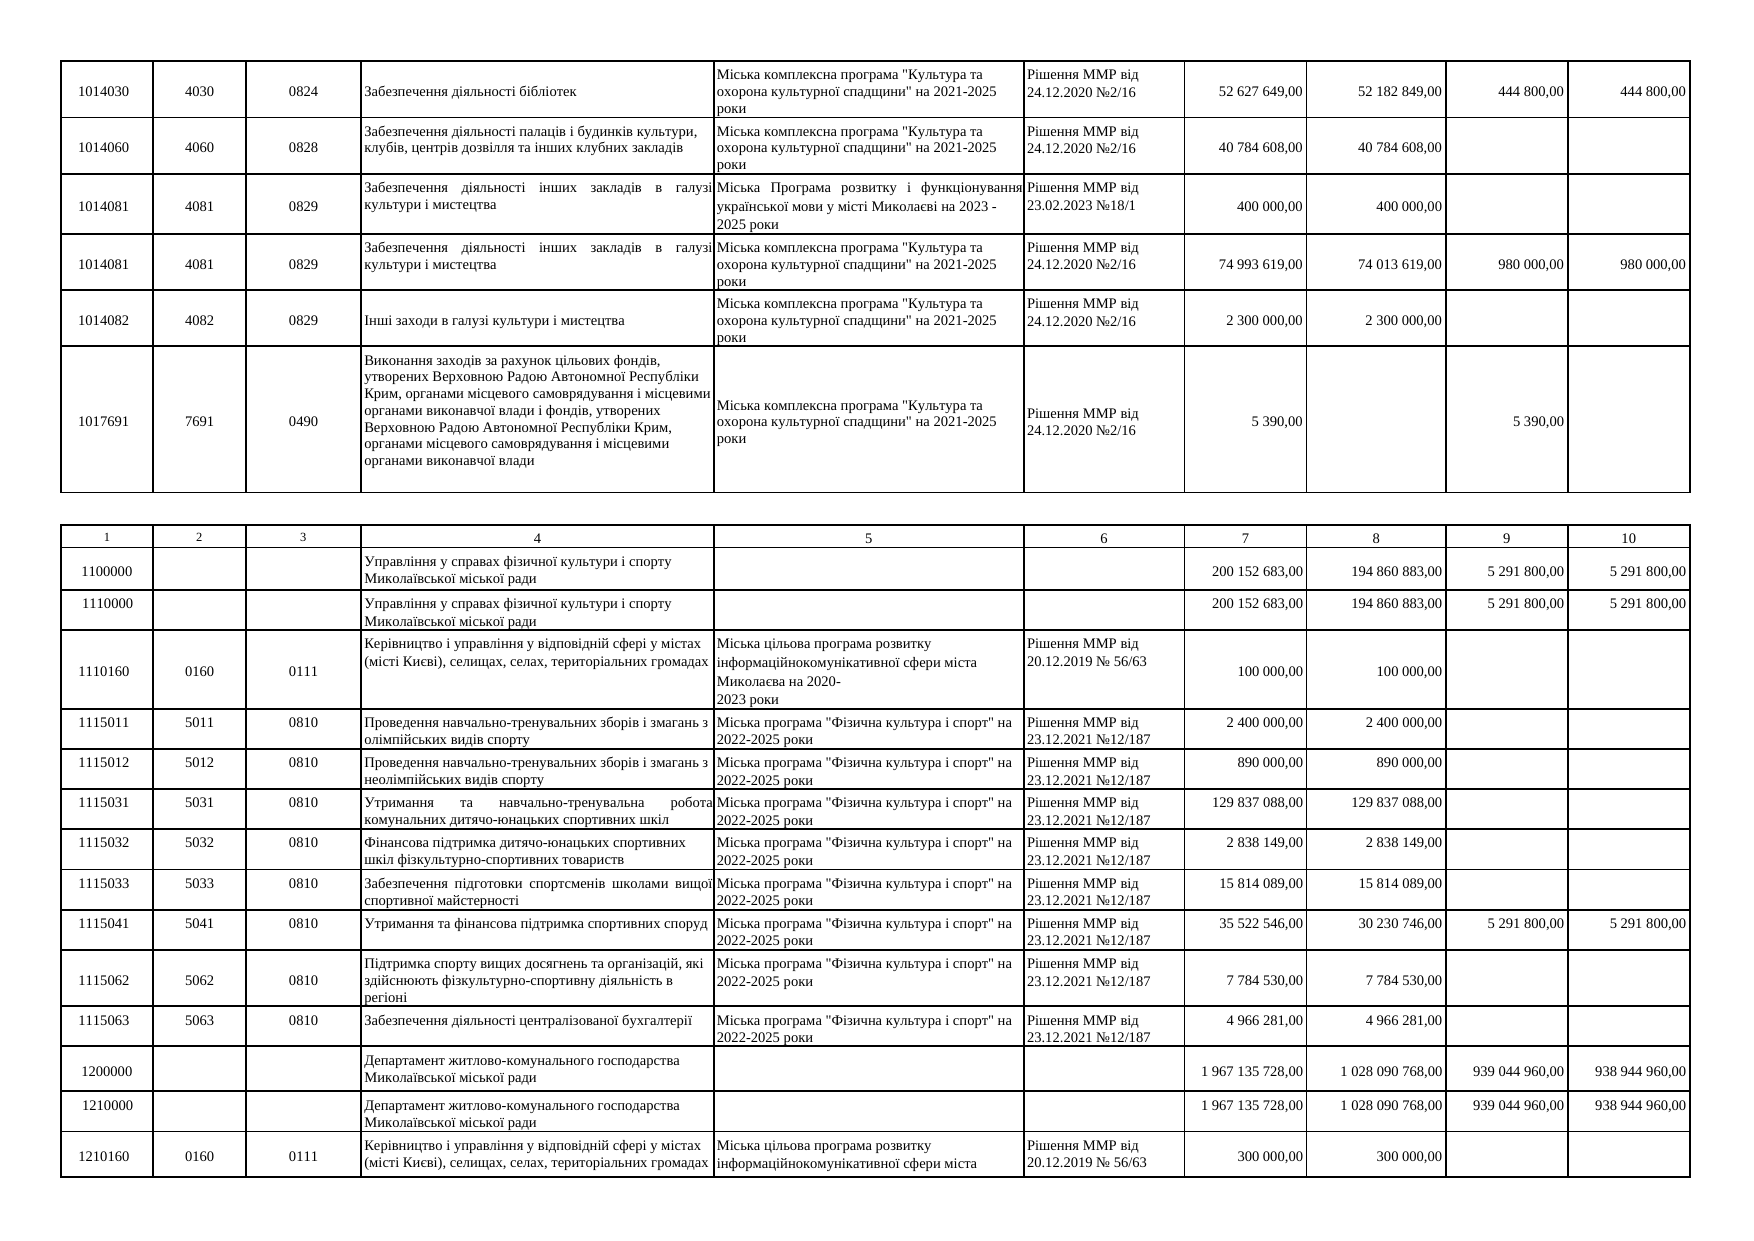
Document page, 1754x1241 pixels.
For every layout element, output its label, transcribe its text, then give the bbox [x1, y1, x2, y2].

table_header 1 [62, 526, 152, 546]
table_cell 1110160 [62, 631, 152, 708]
table_cell Міська програма "Фізична культура і спорт" на 2022-2025 роки [715, 1007, 1023, 1045]
table_cell [1447, 830, 1567, 868]
table_cell 0810 [247, 911, 360, 949]
table_cell 938 944 960,00 [1569, 1047, 1689, 1090]
table_cell 4 966 281,00 [1185, 1007, 1306, 1045]
table_cell [1025, 548, 1184, 589]
table_cell 1014030 [62, 62, 152, 116]
table_cell [1569, 1132, 1689, 1176]
table_cell 938 944 960,00 [1569, 1092, 1689, 1131]
table_cell Рішення ММР від 23.12.2021 №12/187 [1025, 870, 1184, 909]
table_cell 15 814 089,00 [1185, 870, 1306, 909]
table_cell 1115012 [62, 750, 152, 788]
table_cell 1017691 [62, 347, 152, 492]
table_cell 5 291 800,00 [1447, 911, 1567, 949]
table_cell 300 000,00 [1307, 1132, 1445, 1176]
table_cell 444 800,00 [1447, 62, 1567, 116]
table_cell 1110000 [62, 591, 152, 629]
table_cell Підтримка спорту вищих досягнень та організацій, які здійснюють фізкультурно-спортивну діяльність в регіоні [362, 951, 713, 1005]
table_cell 1210160 [62, 1132, 152, 1176]
table_cell [1569, 790, 1689, 828]
table_cell 0810 [247, 790, 360, 828]
table_cell 2 300 000,00 [1307, 291, 1445, 345]
table_cell [1447, 870, 1567, 909]
table_header 5 [715, 526, 1023, 546]
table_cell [362, 1132, 713, 1176]
table_cell [247, 548, 360, 589]
table_cell 0160 [154, 1132, 245, 1176]
table_header 3 [247, 526, 360, 546]
table_cell Забезпечення діяльності палаців i будинків культури, клубів, центрів дозвілля та iнших клубних закладів [362, 118, 713, 173]
table_cell Управління у справах фізичної культури і спорту Миколаївської міської ради [362, 548, 713, 589]
table_cell Рішення ММР від 24.12.2020 №2/16 [1025, 235, 1184, 289]
table_cell Проведення навчально-тренувальних зборів і змагань з неолімпійських видів спорту [362, 750, 713, 788]
table_cell 129 837 088,00 [1185, 790, 1306, 828]
table_cell 35 522 546,00 [1185, 911, 1306, 949]
table_cell [1447, 750, 1567, 788]
table_cell [1447, 1007, 1567, 1045]
table_cell Міська комплексна програма "Культура та охорона культурної спадщини" на 2021-2025 роки [715, 118, 1023, 173]
table_cell 0490 [247, 347, 360, 492]
table_cell Рішення ММР від 20.12.2019 № 56/63 [1025, 631, 1184, 708]
table_cell [1569, 830, 1689, 868]
table_cell [247, 1047, 360, 1090]
table_cell Утримання та навчально-тренувальна робота комунальних дитячо-юнацьких спортивних шкіл [362, 790, 713, 828]
table_cell 890 000,00 [1307, 750, 1445, 788]
table_cell [1569, 870, 1689, 909]
table_cell 5063 [154, 1007, 245, 1045]
table_cell 1210000 [62, 1092, 152, 1131]
table_header 6 [1025, 526, 1184, 546]
table_cell [1569, 1007, 1689, 1045]
table_cell 0810 [247, 830, 360, 868]
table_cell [1025, 62, 1184, 116]
table_cell 980 000,00 [1569, 235, 1689, 289]
table_cell Міська комплексна програма "Культура та охорона культурної спадщини" на 2021-2025 роки [715, 347, 1023, 492]
table_cell 0111 [247, 631, 360, 708]
table_cell 1014081 [62, 175, 152, 233]
table_cell 939 044 960,00 [1447, 1092, 1567, 1131]
table_cell 129 837 088,00 [1307, 790, 1445, 828]
table_cell Рішення ММР від 23.12.2021 №12/187 [1025, 830, 1184, 868]
table_cell 1 967 135 728,00 [1185, 1047, 1306, 1090]
table_cell Виконання заходів за рахунок цільових фондів, утворених Верховною Радою Автономної Республіки Крим, органами місцевого самоврядування і місцевими органами виконавчої влади і фондів, утворених Верховною Радою Автономної Республіки Крим, органами місцевого самоврядування і місцевими органами виконавчої влади [362, 347, 713, 492]
table_cell 0111 [247, 1132, 360, 1176]
table_cell Міська комплексна програма "Культура та охорона культурної спадщини" на 2021-2025 роки [715, 235, 1023, 289]
table_cell Рішення ММР від 23.12.2021 №12/187 [1025, 790, 1184, 828]
table_cell Міська цільова програма розвитку інформаційнокомунікативної сфери міста Миколаєва на 2020- 2023 роки [715, 631, 1023, 708]
table_cell 100 000,00 [1307, 631, 1445, 708]
table_cell [1569, 175, 1689, 233]
table_cell 30 230 746,00 [1307, 911, 1445, 949]
table_cell 5033 [154, 870, 245, 909]
table_cell 4 966 281,00 [1307, 1007, 1445, 1045]
table_cell 74 013 619,00 [1307, 235, 1445, 289]
table_cell 0829 [247, 235, 360, 289]
table_header 9 [1447, 526, 1567, 546]
table_cell 5 390,00 [1447, 347, 1567, 492]
table_cell 5032 [154, 830, 245, 868]
table_header 10 [1569, 526, 1689, 546]
table_cell Забезпечення підготовки спортсменів школами вищої спортивної майстерності [362, 870, 713, 909]
table_cell Рішення ММР від 23.12.2021 №12/187 [1025, 750, 1184, 788]
table_cell [715, 1047, 1023, 1090]
table_cell Департамент житлово-комунального господарства Миколаївської міської ради [362, 1092, 713, 1131]
table_cell 5062 [154, 951, 245, 1005]
table_cell [1569, 347, 1689, 492]
table_cell Рішення ММР від 23.12.2021 №12/187 [1025, 951, 1184, 1005]
table_cell 1115041 [62, 911, 152, 949]
table_cell [154, 1047, 245, 1090]
table_cell 0829 [247, 291, 360, 345]
table_cell [1447, 631, 1567, 708]
table_cell Забезпечення діяльності бібліотек [362, 62, 713, 116]
table_cell 74 993 619,00 [1185, 235, 1306, 289]
table_cell 7 784 530,00 [1307, 951, 1445, 1005]
table_cell 4081 [154, 175, 245, 233]
table_cell Утримання та фінансова підтримка спортивних споруд [362, 911, 713, 949]
table_cell [154, 1092, 245, 1131]
table_cell 1 028 090 768,00 [1307, 1047, 1445, 1090]
table_cell [154, 591, 245, 629]
table_cell 1115033 [62, 870, 152, 909]
table_cell [1447, 710, 1567, 748]
table_header 2 [154, 526, 245, 546]
table_cell 40 784 608,00 [1185, 118, 1306, 173]
table_cell [1447, 175, 1567, 233]
table_cell 2 838 149,00 [1307, 830, 1445, 868]
table_cell Міська програма "Фізична культура і спорт" на 2022-2025 роки [715, 710, 1023, 748]
table_cell 194 860 883,00 [1307, 548, 1445, 589]
table_cell 0810 [247, 951, 360, 1005]
table_cell 194 860 883,00 [1307, 591, 1445, 629]
table_cell 0160 [154, 631, 245, 708]
table_cell 1 967 135 728,00 [1185, 1092, 1306, 1131]
table_cell 2 300 000,00 [1185, 291, 1306, 345]
table_cell 1115031 [62, 790, 152, 828]
table_cell [1447, 951, 1567, 1005]
table_cell [1569, 291, 1689, 345]
table_cell 0824 [247, 62, 360, 116]
table_cell [1025, 591, 1184, 629]
table_cell 0810 [247, 870, 360, 909]
table_cell 1014081 [62, 235, 152, 289]
table_cell 52 182 849,00 [1307, 62, 1445, 116]
table_cell 2 400 000,00 [1307, 710, 1445, 748]
table_cell 1014060 [62, 118, 152, 173]
table_cell 5 291 800,00 [1569, 911, 1689, 949]
table_cell 980 000,00 [1447, 235, 1567, 289]
table_cell [1447, 291, 1567, 345]
table_cell Міська програма "Фізична культура і спорт" на 2022-2025 роки [715, 790, 1023, 828]
table_cell 5 291 800,00 [1569, 591, 1689, 629]
table_cell 1 028 090 768,00 [1307, 1092, 1445, 1131]
table_cell Керівництво і управління у відповідній сфері у містах (місті Києві), селищах, селах, територіальних громадах [362, 631, 713, 708]
table_cell 5 291 800,00 [1447, 548, 1567, 589]
table_cell 1014082 [62, 291, 152, 345]
table_cell 5041 [154, 911, 245, 949]
table_header 4 [362, 526, 713, 546]
table_cell Інші заходи в галузі культури і мистецтва [362, 291, 713, 345]
table_cell 52 627 649,00 [1185, 62, 1306, 116]
table_cell 1115062 [62, 951, 152, 1005]
table_cell 5011 [154, 710, 245, 748]
table_cell 200 152 683,00 [1185, 591, 1306, 629]
table_cell 5 390,00 [1185, 347, 1306, 492]
table_cell 1200000 [62, 1047, 152, 1090]
table_cell 200 152 683,00 [1185, 548, 1306, 589]
table_cell Міська програма "Фізична культура і спорт" на 2022-2025 роки [715, 870, 1023, 909]
table_cell Рішення ММР від 23.02.2023 №18/1 [1025, 175, 1184, 233]
table_cell Проведення навчально-тренувальних зборів і змагань з олімпійських видів спорту [362, 710, 713, 748]
table_cell Забезпечення діяльності інших закладів в галузі культури і мистецтва [362, 175, 713, 233]
table_cell 4060 [154, 118, 245, 173]
table_cell Фінансова підтримка дитячо-юнацьких спортивних шкіл фізкультурно-спортивних товариств [362, 830, 713, 868]
table_cell 300 000,00 [1185, 1132, 1306, 1176]
table_cell [1025, 1092, 1184, 1131]
table_cell 4082 [154, 291, 245, 345]
table_cell 5012 [154, 750, 245, 788]
table_cell [1447, 1132, 1567, 1176]
table_cell [1569, 631, 1689, 708]
table_cell 0828 [247, 118, 360, 173]
table_cell [1307, 347, 1445, 492]
table_cell Міська програма "Фізична культура і спорт" на 2022-2025 роки [715, 951, 1023, 1005]
table_cell 1115032 [62, 830, 152, 868]
table_cell Управління у справах фізичної культури і спорту Миколаївської міської ради [362, 591, 713, 629]
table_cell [1025, 1132, 1184, 1176]
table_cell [715, 62, 1023, 116]
table_cell 4030 [154, 62, 245, 116]
table_cell [1447, 118, 1567, 173]
table_cell 1100000 [62, 548, 152, 589]
table_cell [1569, 951, 1689, 1005]
table_cell [247, 591, 360, 629]
table_header 7 [1185, 526, 1306, 546]
table_cell Забезпечення діяльності централізованої бухгалтерії [362, 1007, 713, 1045]
table_cell 444 800,00 [1569, 62, 1689, 116]
table_cell 939 044 960,00 [1447, 1047, 1567, 1090]
table_cell 7 784 530,00 [1185, 951, 1306, 1005]
table_cell 0829 [247, 175, 360, 233]
table_cell 400 000,00 [1307, 175, 1445, 233]
table_cell Рішення ММР від 24.12.2020 №2/16 [1025, 118, 1184, 173]
table_cell [715, 548, 1023, 589]
table_cell Департамент житлово-комунального господарства Миколаївської міської ради [362, 1047, 713, 1090]
table_cell [715, 591, 1023, 629]
table_cell 100 000,00 [1185, 631, 1306, 708]
table_cell 890 000,00 [1185, 750, 1306, 788]
table_cell 0810 [247, 750, 360, 788]
table_cell 2 400 000,00 [1185, 710, 1306, 748]
table_cell [247, 1092, 360, 1131]
table_cell 7691 [154, 347, 245, 492]
table_cell [154, 548, 245, 589]
table_header 8 [1307, 526, 1445, 546]
table_cell 2 838 149,00 [1185, 830, 1306, 868]
table_cell 0810 [247, 710, 360, 748]
table_cell Рішення ММР від 23.12.2021 №12/187 [1025, 1007, 1184, 1045]
table_cell 1115011 [62, 710, 152, 748]
table_cell 5 291 800,00 [1447, 591, 1567, 629]
table_cell Міська програма "Фізична культура і спорт" на 2022-2025 роки [715, 911, 1023, 949]
table_cell Рішення ММР від 24.12.2020 №2/16 [1025, 291, 1184, 345]
table_cell Міська Програма розвитку і функціонування української мови у місті Миколаєві на 2023 - 2025 роки [715, 175, 1023, 233]
table_cell Міська комплексна програма "Культура та охорона культурної спадщини" на 2021-2025 роки [715, 291, 1023, 345]
table_cell 0810 [247, 1007, 360, 1045]
table_cell 5031 [154, 790, 245, 828]
table_cell [1025, 1047, 1184, 1090]
table_cell 400 000,00 [1185, 175, 1306, 233]
table_cell [1569, 710, 1689, 748]
table_cell [1569, 750, 1689, 788]
table_cell 1115063 [62, 1007, 152, 1045]
table_cell Рішення ММР від 23.12.2021 №12/187 [1025, 911, 1184, 949]
table_cell Рішення ММР від 24.12.2020 №2/16 [1025, 347, 1184, 492]
table_cell 4081 [154, 235, 245, 289]
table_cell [715, 1132, 1023, 1176]
table_cell [1569, 118, 1689, 173]
table_cell 40 784 608,00 [1307, 118, 1445, 173]
table_cell [715, 1092, 1023, 1131]
table_cell [1447, 790, 1567, 828]
table_cell 5 291 800,00 [1569, 548, 1689, 589]
table_cell Забезпечення діяльності інших закладів в галузі культури і мистецтва [362, 235, 713, 289]
table_cell Міська програма "Фізична культура і спорт" на 2022-2025 роки [715, 830, 1023, 868]
table_cell 15 814 089,00 [1307, 870, 1445, 909]
table_cell Рішення ММР від 23.12.2021 №12/187 [1025, 710, 1184, 748]
table_cell Міська програма "Фізична культура і спорт" на 2022-2025 роки [715, 750, 1023, 788]
